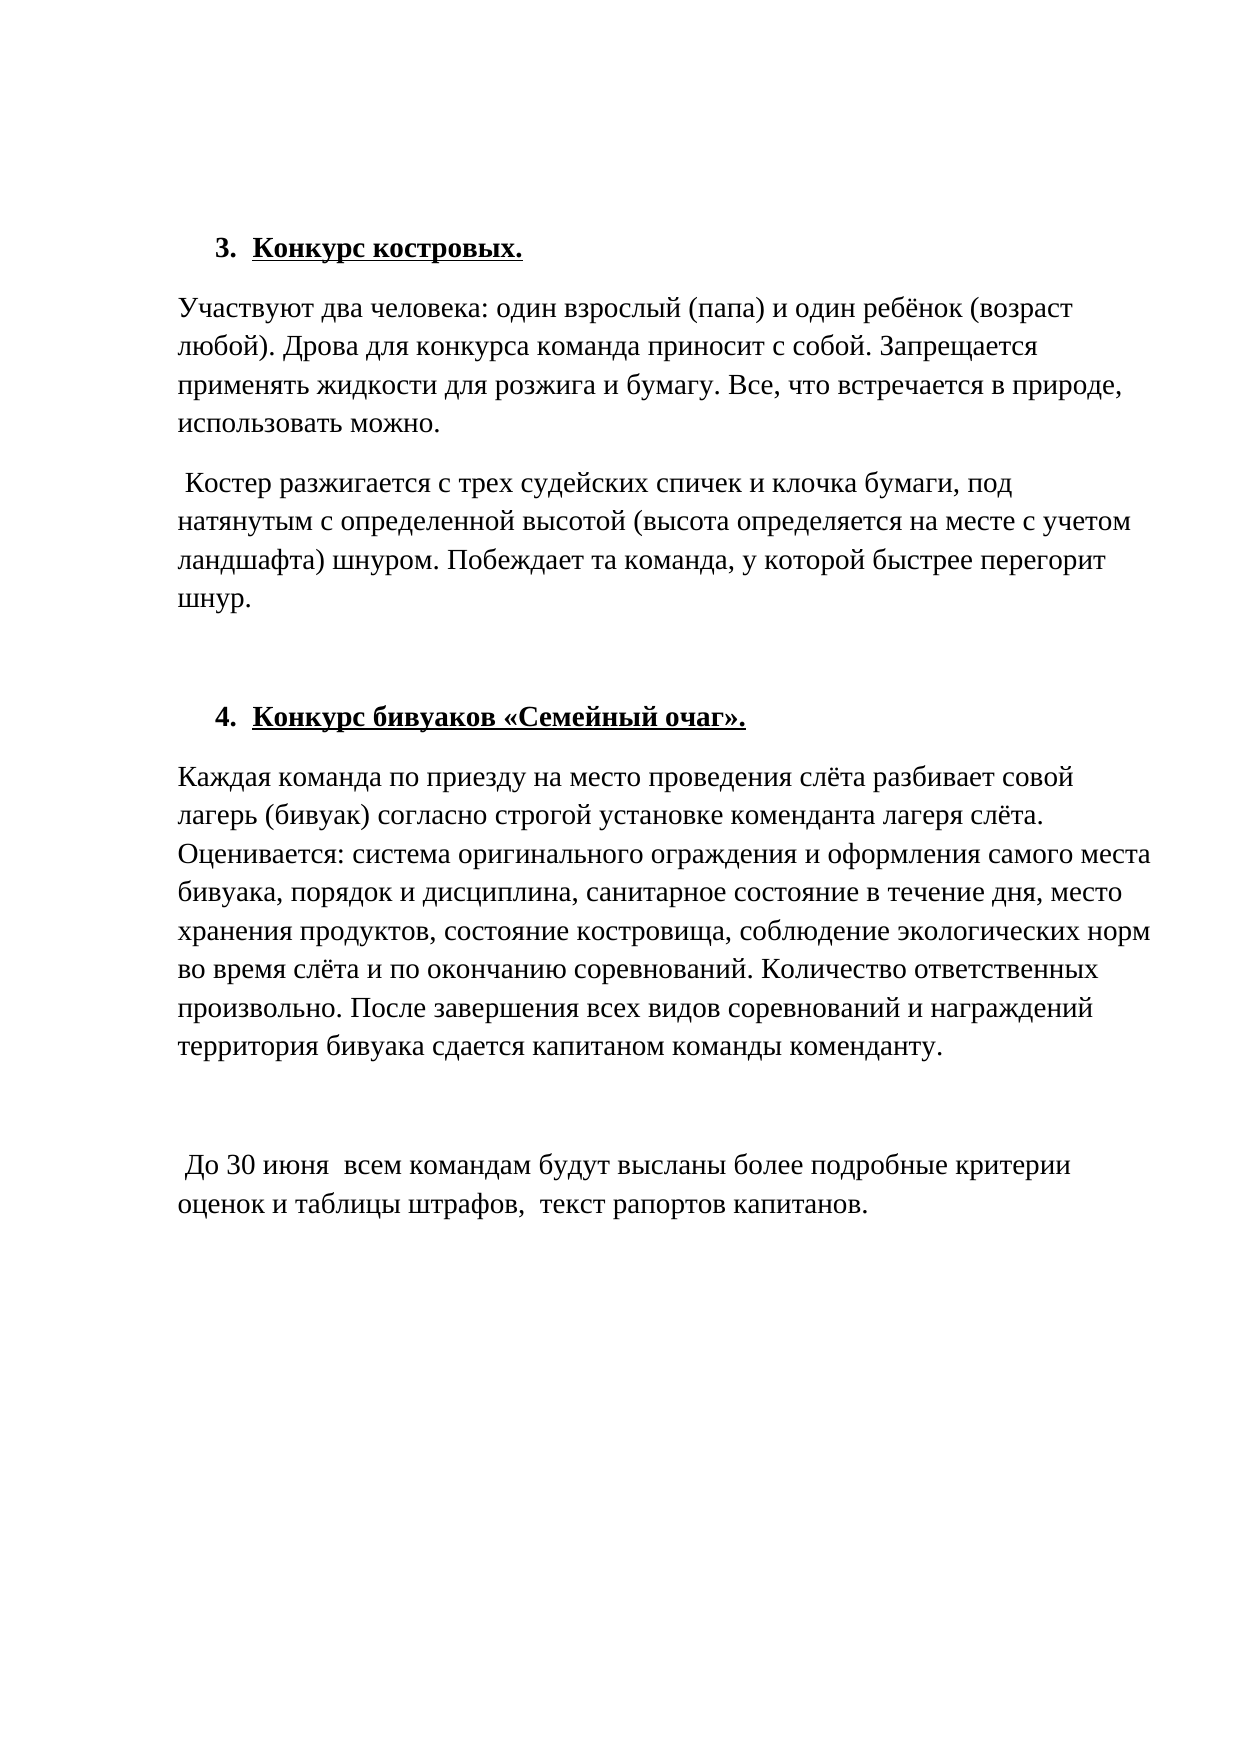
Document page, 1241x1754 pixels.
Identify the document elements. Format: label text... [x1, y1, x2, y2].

list Конкурс бивуаков «Семейный очаг». [215, 699, 1152, 733]
list Конкурс костровых. [215, 231, 1152, 264]
text Каждая команда по приезду на место проведения слёта разбивает совой лагерь (бивуак) согласно строгой установке коменданта лагеря слёта. Оценивается: система оригинального ограждения и оформления самого места бивуака, порядок и дисциплина, санитарное состояние в течение дня, место хранения продуктов, состояние костровища, соблюдение экологических норм во время слёта и по окончанию соревнований. Количество ответственных произвольно. После завершения всех видов соревнований и награждений территория бивуака сдается капитаном команды коменданту. [177, 759, 1152, 1062]
text Костер разжигается с трех судейских спичек и клочка бумаги, под натянутым с определенной высотой (высота определяется на месте с учетом ландшафта) шнуром. Побеждает та команда, у которой быстрее перегорит шнур. [177, 465, 1152, 614]
text До 30 июня всем командам будут высланы более подробные критерии оценок и таблицы штрафов, текст рапортов капитанов. [177, 1147, 1152, 1219]
text Участвуют два человека: один взрослый (папа) и один ребёнок (возраст любой). Дрова для конкурса команда приносит с собой. Запрещается применять жидкости для розжига и бумагу. Все, что встречается в природе, использовать можно. [177, 290, 1152, 439]
